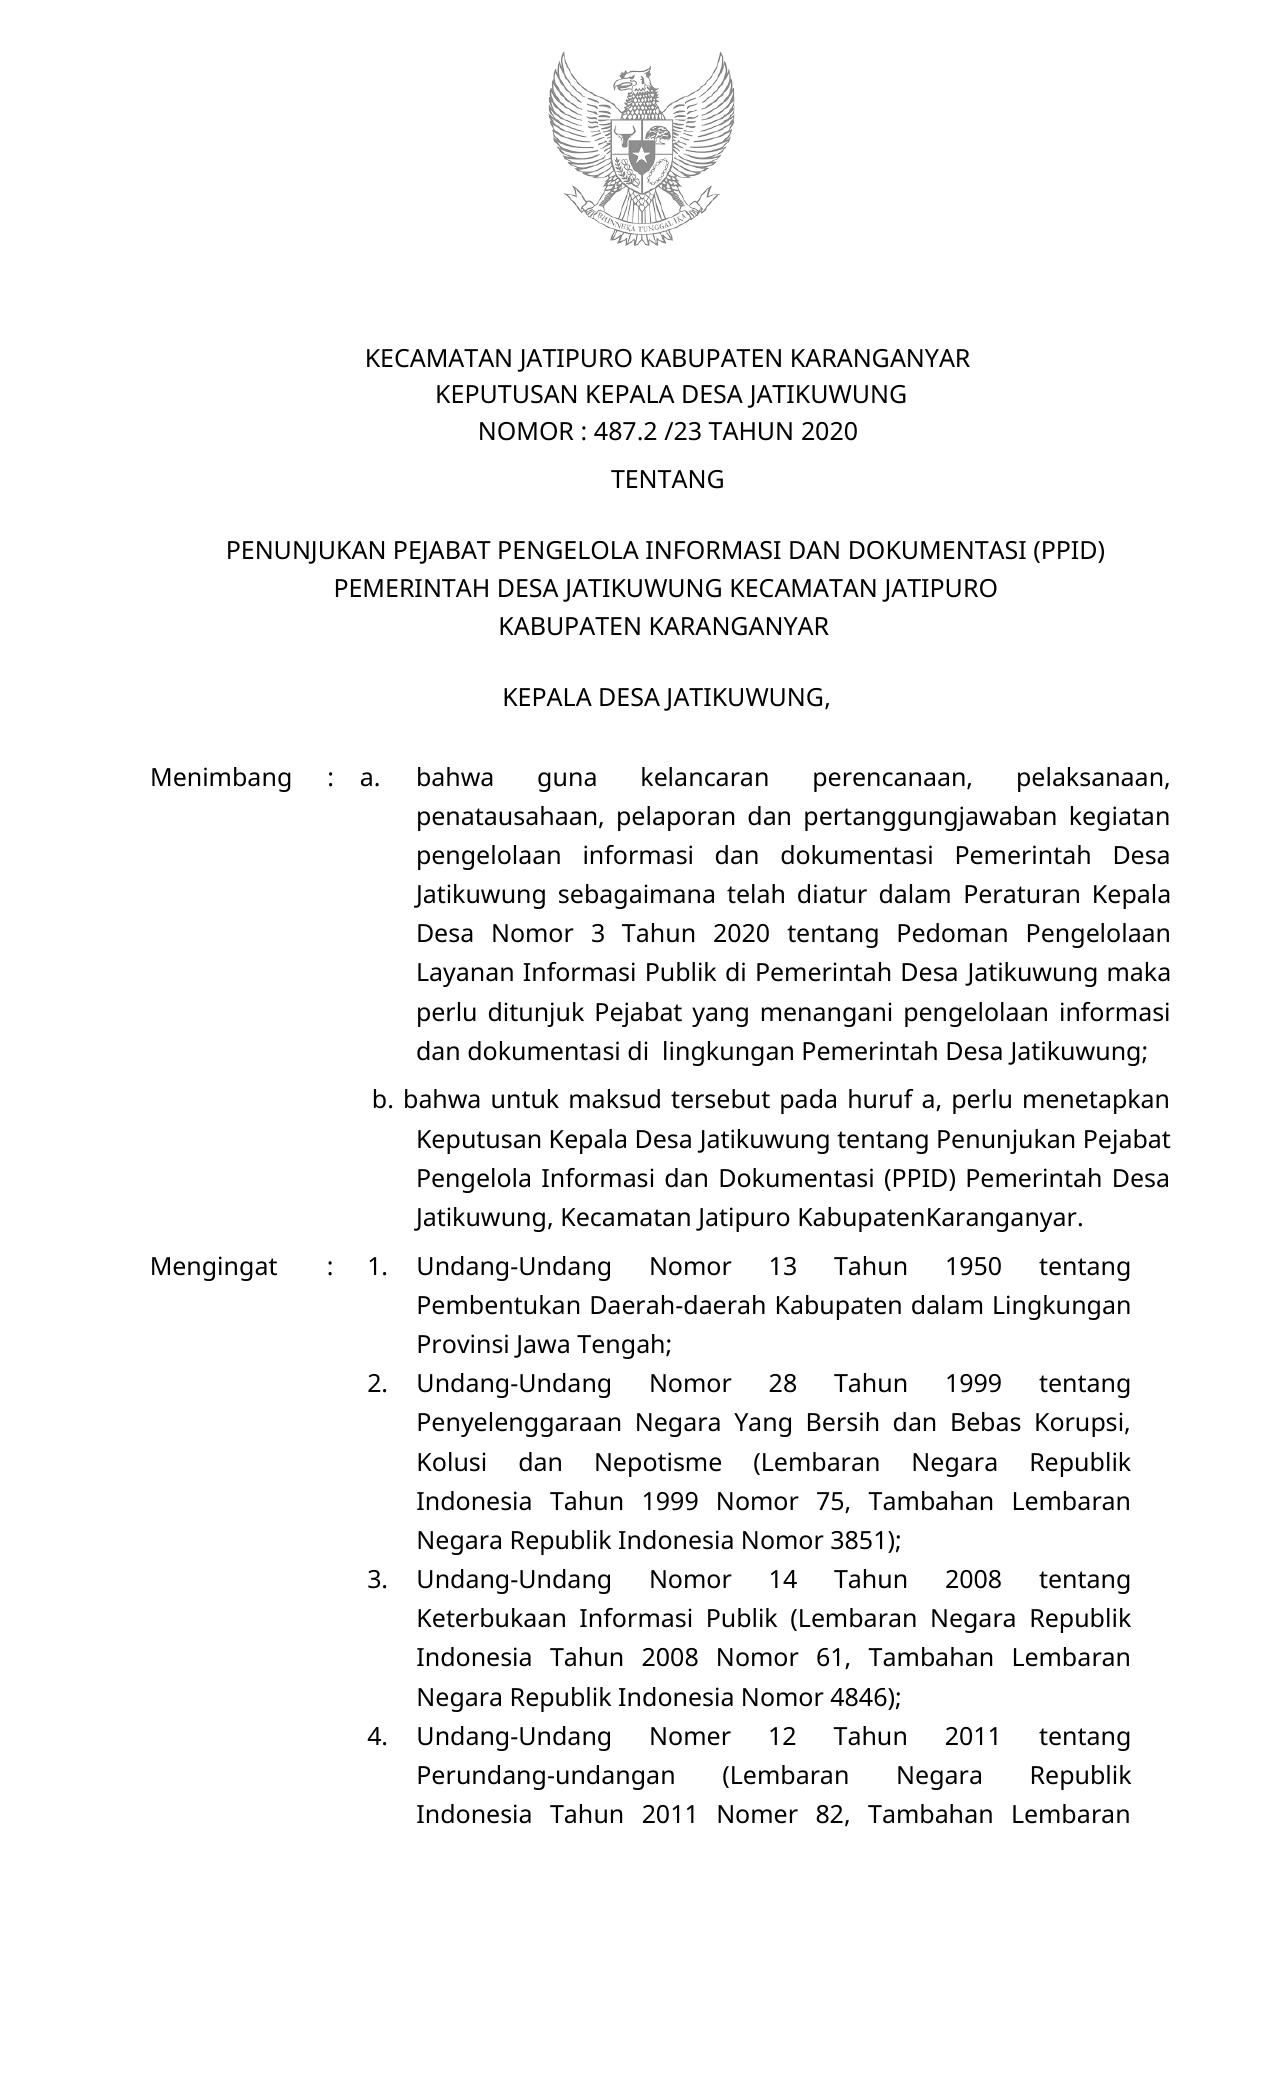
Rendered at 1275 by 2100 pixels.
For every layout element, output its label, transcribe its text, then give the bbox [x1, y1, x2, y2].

text b. bahwa untuk maksud tersebut pada huruf a, perlu menetapkan Keputusan Kepala Desa Jatikuwung tentang Penunjukan Pejabat Pengelola Informasi dan Dokumentasi (PPID) Pemerintah Desa Jatikuwung, Kecamatan Jatipuro KabupatenKaranganyar. [372, 1082, 1171, 1234]
text KECAMATAN JATIPURO KABUPATEN KARANGANYAR [154, 340, 1181, 374]
table_header Mengingat [138, 1249, 315, 1831]
table_header : [315, 1249, 356, 1831]
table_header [356, 1249, 1153, 1831]
text KEPALA DESA JATIKUWUNG, [152, 680, 1181, 714]
subtitle KABUPATEN KARANGANYAR [150, 608, 1177, 642]
text PENUNJUKAN PEJABAT PENGELOLA INFORMASI DAN DOKUMENTASI (PPID) PEMERINTAH DESA JATIKUWUNG KECAMATAN JATIPURO [150, 532, 1181, 604]
text NOMOR : 487.2 /23 TAHUN 2020 [347, 414, 988, 448]
text Menimbang : a. bahwa guna kelancaran perencanaan, pelaksanaan, penatausahaan, pelaporan dan pertanggungjawaban kegiatan pengelolaan informasi dan dokumentasi Pemerintah Desa Jatikuwung sebagaimana telah diatur dalam Peraturan Kepala Desa Nomor 3 Tahun 2020 tentang Pedoman Pengelolaan Layanan Informasi Publik di Pemerintah Desa Jatikuwung maka perlu ditunjuk Pejabat yang menangani pengelolaan informasi dan dokumentasi di lingkungan Pemerintah Desa Jatikuwung; [150, 759, 1171, 1067]
text TENTANG [347, 462, 988, 496]
text KEPUTUSAN KEPALA DESA JATIKUWUNG [154, 377, 1181, 411]
